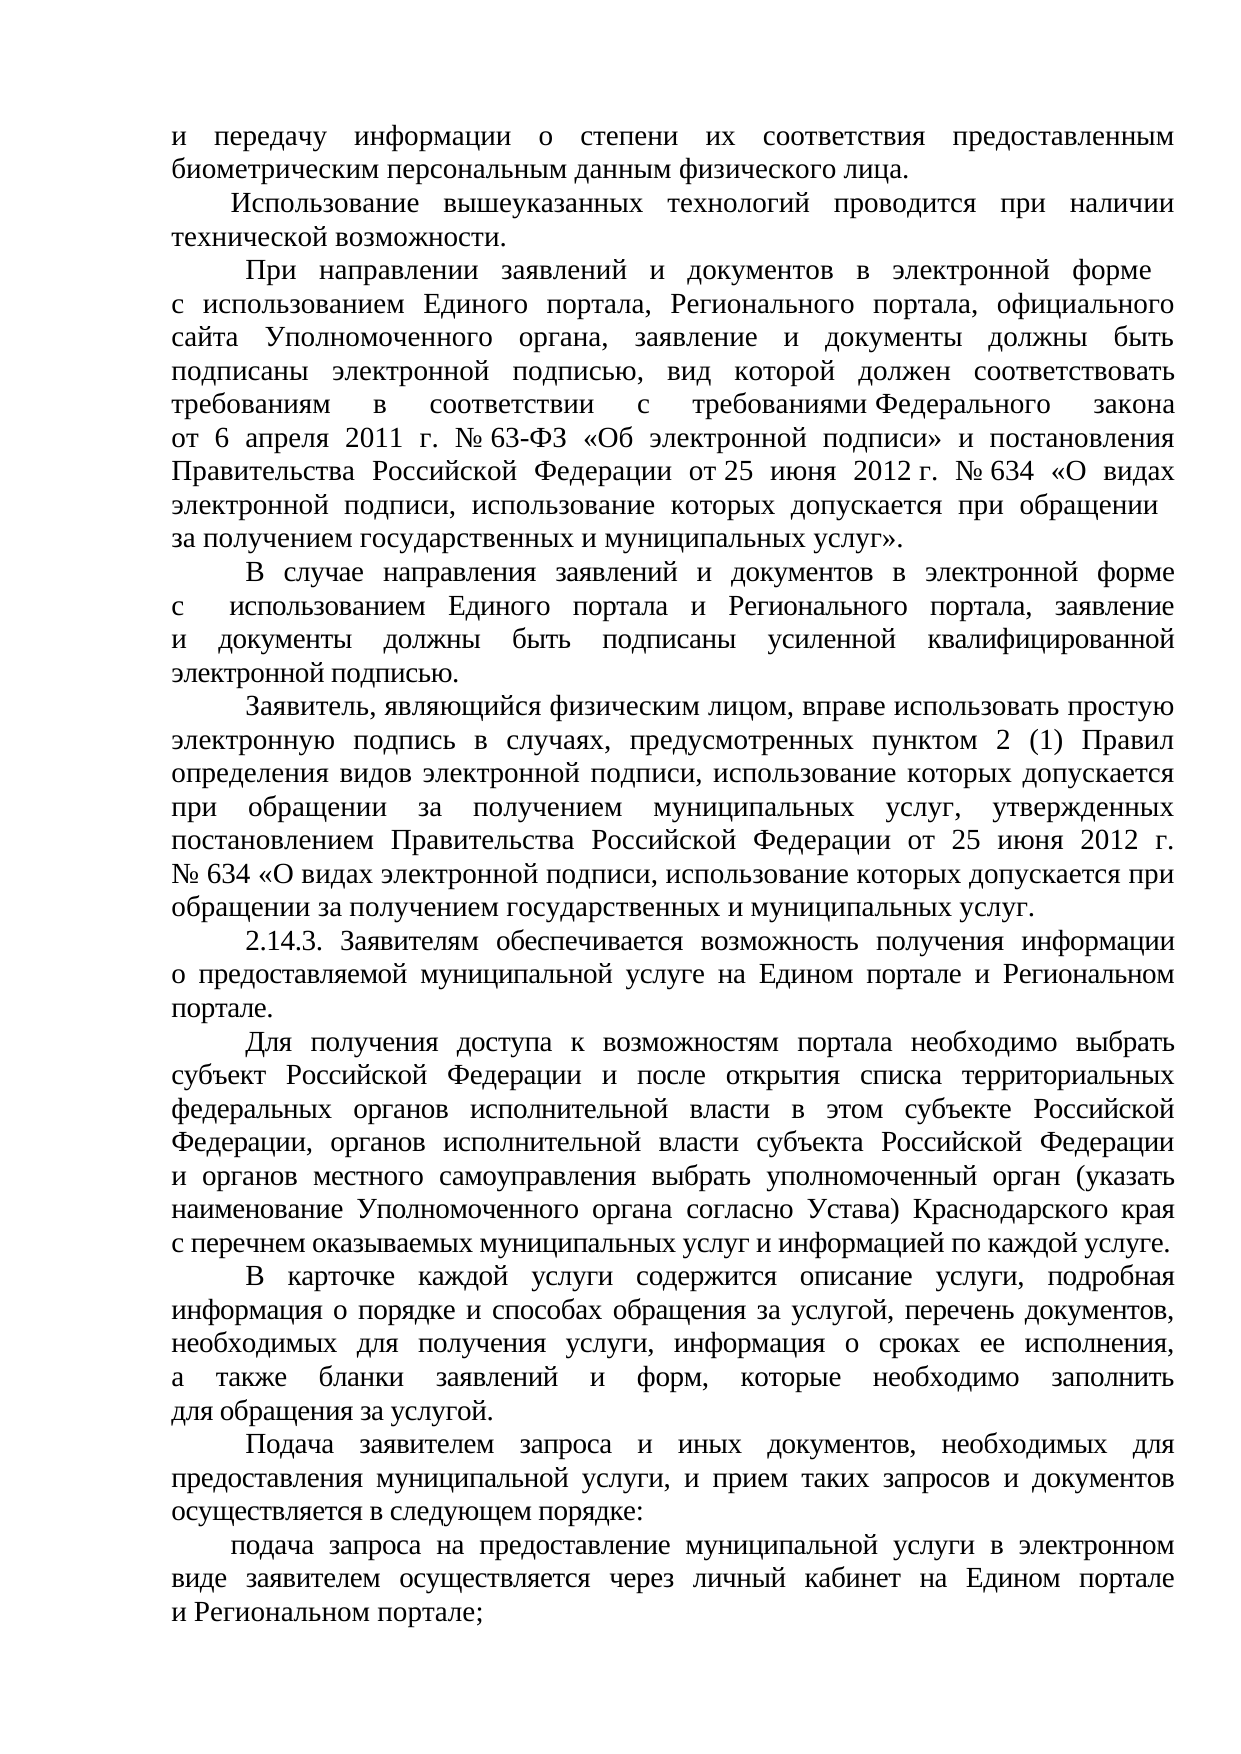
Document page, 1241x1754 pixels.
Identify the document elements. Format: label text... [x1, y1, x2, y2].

text Заявитель, являющийся физическим лицом, вправе использовать простую электронную подпись в случаях, предусмотренных пунктом 2 (1) Правил определения видов электронной подписи, использование которых допускается при обращении за получением муниципальных услуг, утвержденных постановлением Правительства Российской Федерации от 25 июня 2012 г. № 634 «О видах электронной подписи, использование которых допускается при обращении за получением государственных и муниципальных услуг. [171, 688, 1175, 923]
text Использование вышеуказанных технологий проводится при наличии технической возможности. [171, 185, 1175, 252]
text Подача заявителем запроса и иных документов, необходимых для предоставления муниципальной услуги, и прием таких запросов и документов осуществляется в следующем порядке: [171, 1426, 1175, 1527]
text 2.14.3. Заявителям обеспечивается возможность получения информации о предоставляемой муниципальной услуге на Едином портале и Региональном портале. [171, 923, 1175, 1024]
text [171, 118, 1175, 185]
text подача запроса на предоставление муниципальной услуги в электронном виде заявителем осуществляется через личный кабинет на Едином портале и Региональном портале; [171, 1527, 1175, 1627]
text При направлении заявлений и документов в электронной форме с использованием Единого портала, Регионального портала, официального сайта Уполномоченного органа, заявление и документы должны быть подписаны электронной подписью, вид которой должен соответствовать требованиям в соответствии с требованиями Федерального закона от 6 апреля 2011 г. № 63-ФЗ «Об электронной подписи» и постановления Правительства Российской Федерации от 25 июня 2012 г. № 634 «О видах электронной подписи, использование которых допускается при обращении за получением государственных и муниципальных услуг». [171, 252, 1175, 554]
text В карточке каждой услуги содержится описание услуги, подробная информация о порядке и способах обращения за услугой, перечень документов, необходимых для получения услуги, информация о сроках ее исполнения, а также бланки заявлений и форм, которые необходимо заполнить для обращения за услугой. [171, 1258, 1175, 1426]
text В случае направления заявлений и документов в электронной форме с использованием Единого портала и Регионального портала, заявление и документы должны быть подписаны усиленной квалифицированной электронной подписью. [171, 554, 1175, 688]
text Для получения доступа к возможностям портала необходимо выбрать субъект Российской Федерации и после открытия списка территориальных федеральных органов исполнительной власти в этом субъекте Российской Федерации, органов исполнительной власти субъекта Российской Федерации и органов местного самоуправления выбрать уполномоченный орган (указать наименование Уполномоченного органа согласно Устава) Краснодарского края с перечнем оказываемых муниципальных услуг и информацией по каждой услуге. [171, 1024, 1175, 1258]
